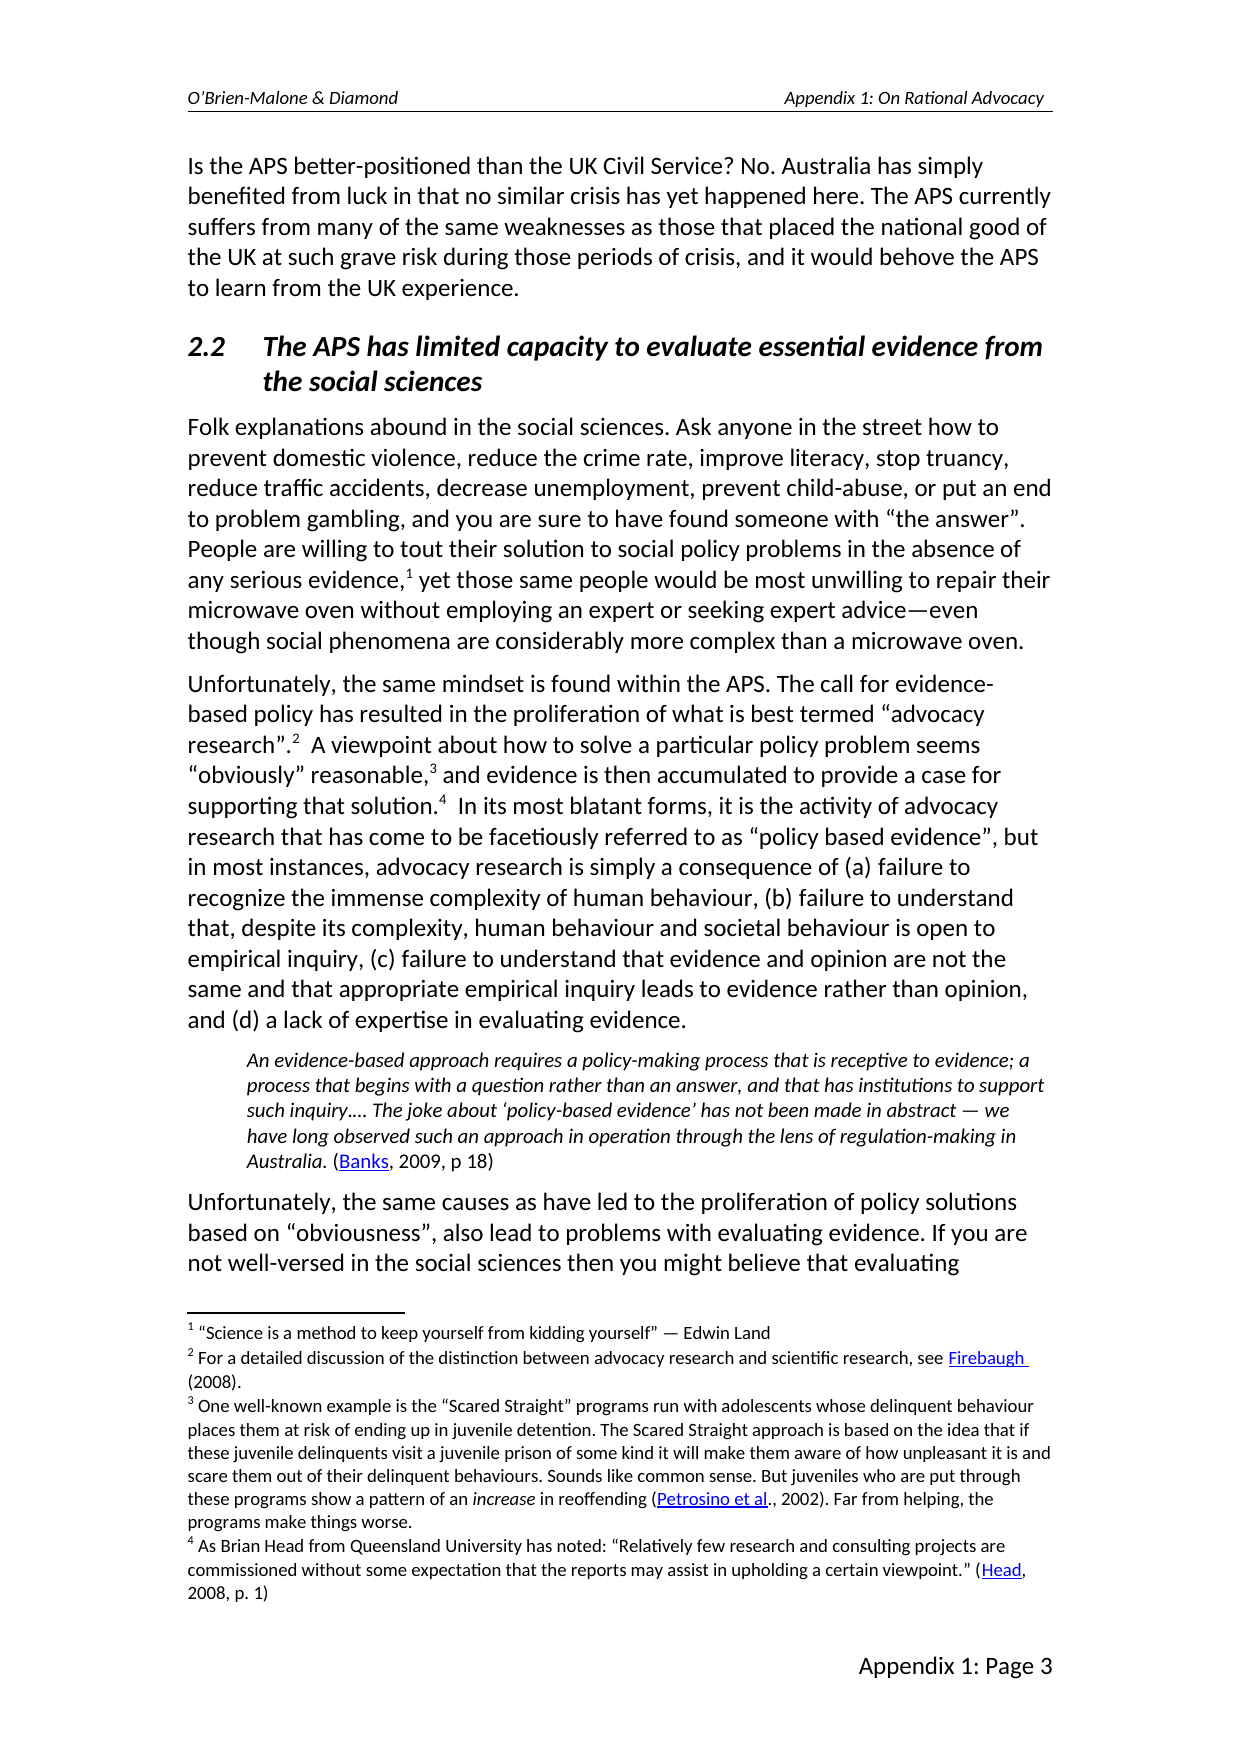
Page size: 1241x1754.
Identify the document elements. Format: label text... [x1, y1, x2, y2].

text Is the APS better-positioned than the UK Civil Service? No. Australia has simply benefited from luck in that no similar crisis has yet happened here. The APS currently suffers from many of the same weaknesses as those that placed the national good of the UK at such grave risk during those periods of crisis, and it would behove the APS to learn from the UK experience. [187, 150, 1053, 303]
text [187, 1186, 1053, 1278]
text An evidence-based approach requires a policy-making process that is receptive to evidence; a process that begins with a question rather than an answer, and that has institutions to support such inquiry.… The joke about ‘policy-based evidence’ has not been made in abstract — we have long observed such an approach in operation through the lens of regulation-making in Australia. (Banks, 2009, p 18) [247, 1047, 1053, 1174]
text Unfortunately, the same mindset is found within the APS. The call for evidence-based policy has resulted in the proliferation of what is best termed “advocacy research”. A viewpoint about how to solve a particular policy problem seems “obviously” reasonable, and evidence is then accumulated to provide a case for supporting that solution. In its most blatant forms, it is the activity of advocacy research that has come to be facetiously referred to as “policy based evidence”, but in most instances, advocacy research is simply a consequence of (a) failure to recognize the immense complexity of human behaviour, (b) failure to understand that, despite its complexity, human behaviour and societal behaviour is open to empirical inquiry, (c) failure to understand that evidence and opinion are not the same and that appropriate empirical inquiry leads to evidence rather than opinion, and (d) a lack of expertise in evaluating evidence. [187, 668, 1053, 1034]
text Folk explanations abound in the social sciences. Ask anyone in the street how to prevent domestic violence, reduce the crime rate, improve literacy, stop truancy, reduce traffic accidents, decrease unemployment, prevent child-abuse, or put an end to problem gambling, and you are sure to have found someone with “the answer”. People are willing to tout their solution to social policy problems in the absence of any serious evidence, yet those same people would be most unwilling to repair their microwave oven without employing an expert or seeking expert advice—even though social phenomena are considerably more complex than a microwave oven. [187, 411, 1053, 656]
subtitle 2.2 The APS has limited capacity to evaluate essential evidence from the social sciences [187, 328, 1053, 399]
